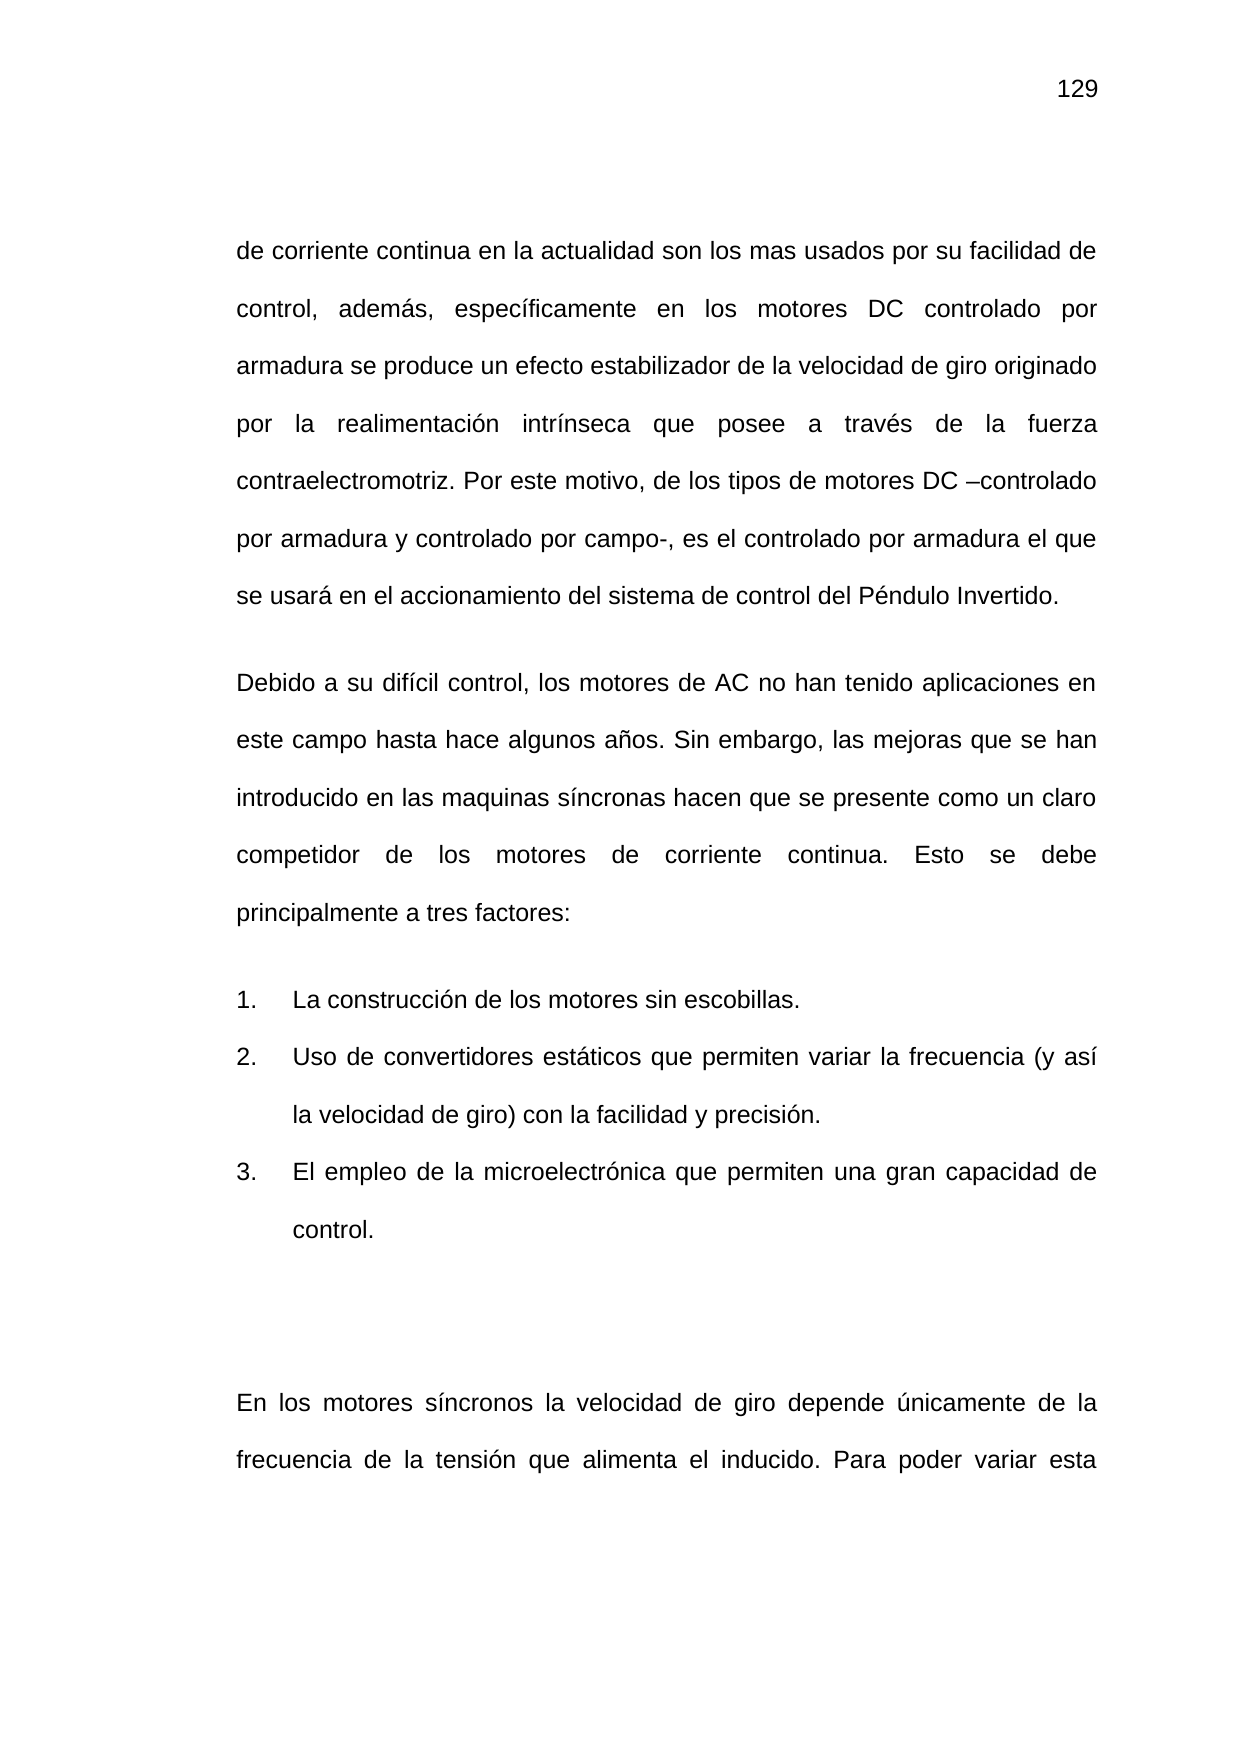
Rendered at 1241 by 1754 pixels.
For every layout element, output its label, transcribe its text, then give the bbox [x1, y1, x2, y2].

list El empleo de la microelectrónica que permiten una gran capacidad de control. [236, 1157, 1098, 1243]
list La construcción de los motores sin escobillas. [236, 984, 1098, 1013]
text Debido a su difícil control, los motores de AC no han tenido aplicaciones en este campo hasta hace algunos años. Sin embargo, las mejoras que se han introducido en las maquinas síncronas hacen que se presente como un claro competidor de los motores de corriente continua. Esto se debe principalmente a tres factores: [236, 668, 1098, 927]
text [236, 1388, 1098, 1474]
list Uso de convertidores estáticos que permiten variar la frecuencia (y así la velocidad de giro) con la facilidad y precisión. [236, 1042, 1098, 1128]
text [236, 236, 1098, 610]
